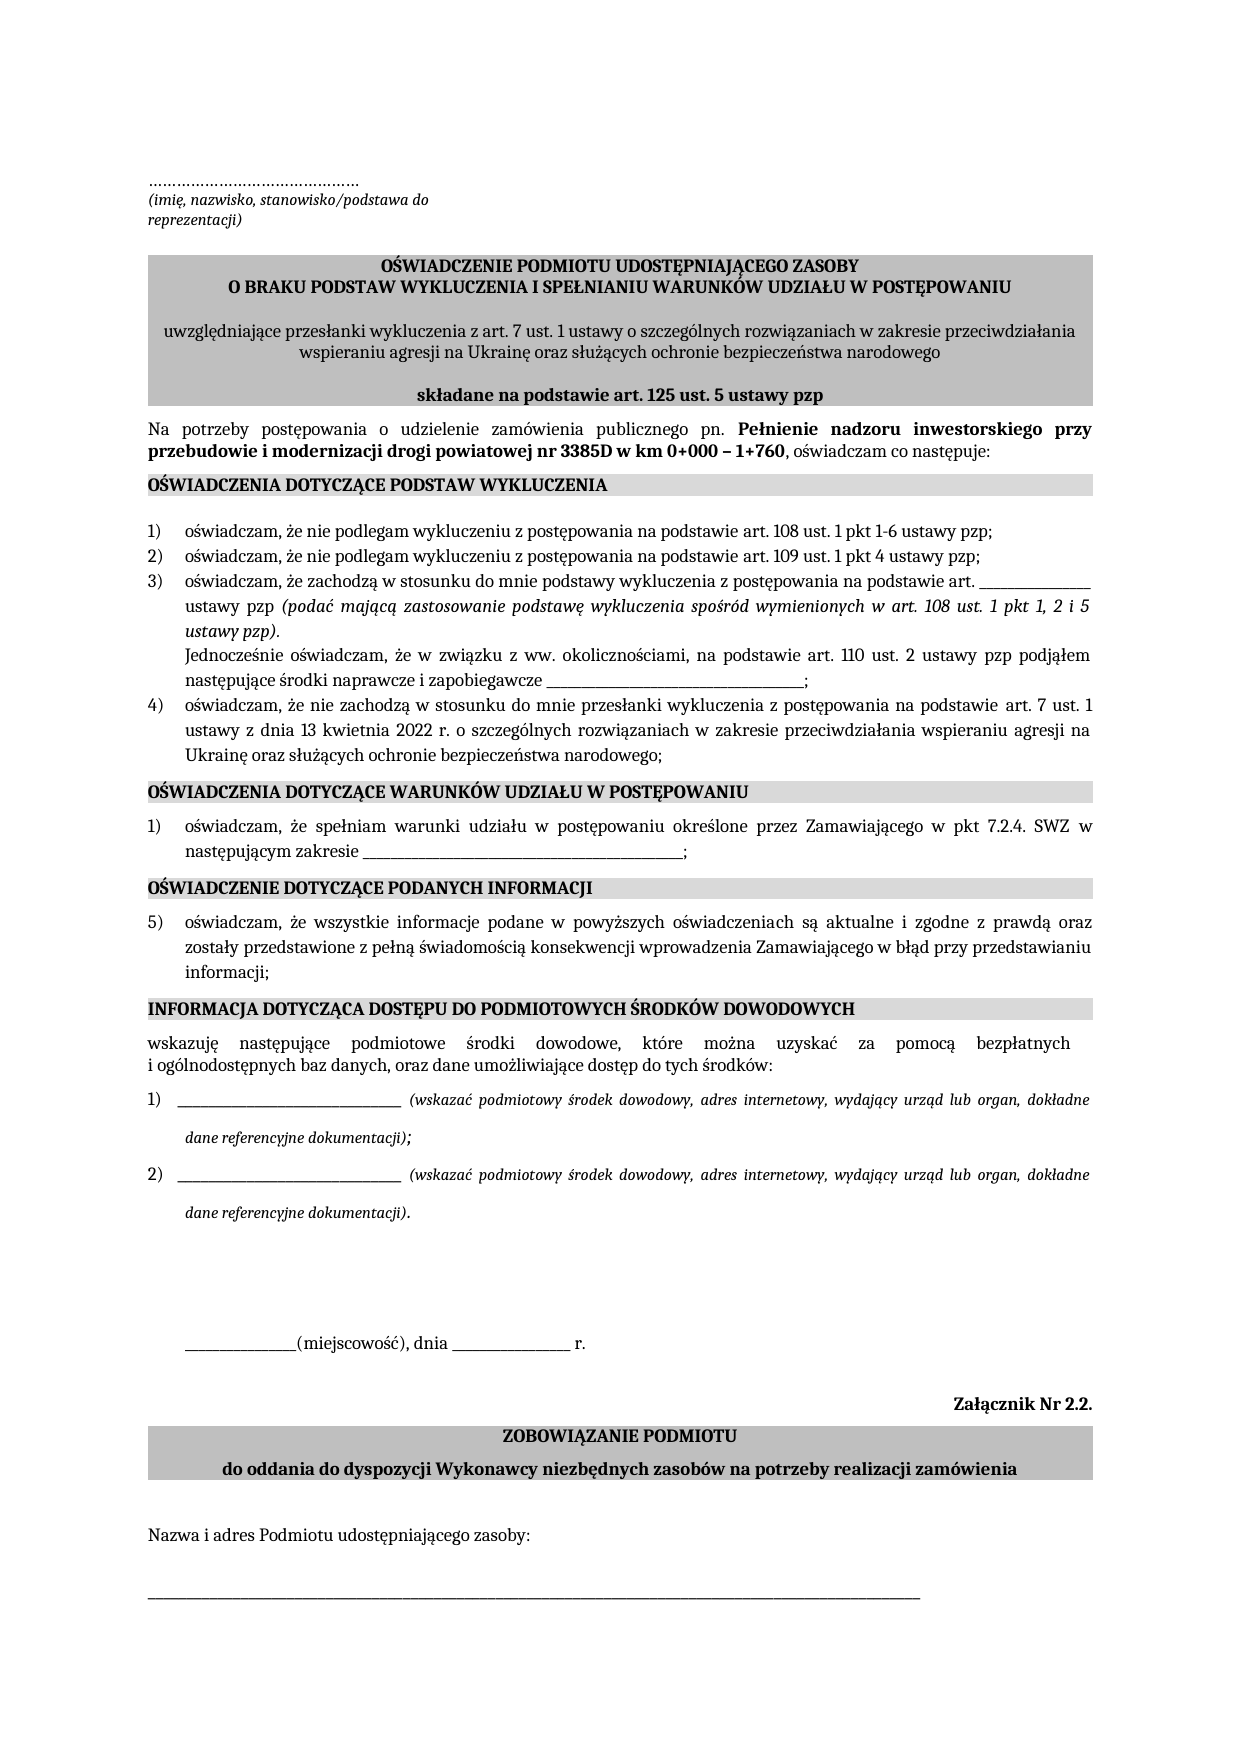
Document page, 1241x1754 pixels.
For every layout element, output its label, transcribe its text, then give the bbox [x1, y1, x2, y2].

text OŚWIADCZENIA DOTYCZĄCE PODSTAW WYKLUCZENIA [166, 474, 1093, 496]
text uwzględniające przesłanki wykluczenia z art. 7 ust. 1 ustawy o szczególnych rozwiązaniach w zakresie przeciwdziałania wspieraniu agresji na Ukrainę oraz służących ochronie bezpieczeństwa narodowego [148, 320, 1093, 363]
text (imię, nazwisko, stanowisko/podstawa do reprezentacji) [148, 191, 472, 229]
text OŚWIADCZENIA DOTYCZĄCE WARUNKÓW UDZIAŁU W POSTĘPOWANIU [749, 781, 1093, 803]
list oświadczam, że wszystkie informacje podane w powyższych oświadczeniach są aktualne i zgodne z prawdą oraz zostały przedstawione z pełną świadomością konsekwencji wprowadzenia Zamawiającego w błąd przy przedstawianiu informacji; [148, 912, 1093, 983]
list oświadczam, że nie podlegam wykluczeniu z postępowania na podstawie art. 109 ust. 1 pkt 4 ustawy pzp; [148, 546, 1093, 567]
text do oddania do dyspozycji Wykonawcy niezbędnych zasobów na potrzeby realizacji zamówienia [148, 1458, 1093, 1480]
text ________________(miejscowość), dnia _________________ r. [148, 1333, 1093, 1354]
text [148, 1578, 1093, 1602]
text Załącznik Nr 2.2. [148, 1394, 1093, 1415]
list Jednocześnie oświadczam, że w związku z ww. okolicznościami, na podstawie art. 110 ust. 2 ustawy pzp podjąłem następujące środki naprawcze i zapobiegawcze _____________________________________; [185, 645, 1093, 691]
text O BRAKU PODSTAW WYKLUCZENIA I SPEŁNIANIU WARUNKÓW UDZIAŁU W POSTĘPOWANIU [148, 277, 1093, 298]
text ZOBOWIĄZANIE PODMIOTU [148, 1426, 1093, 1448]
list oświadczam, że nie podlegam wykluczeniu z postępowania na podstawie art. 108 ust. 1 pkt 1-6 ustawy pzp; [148, 521, 1093, 543]
text wskazuję następujące podmiotowe środki dowodowe, które można uzyskać za pomocą bezpłatnych i ogólnodostępnych baz danych, oraz dane umożliwiające dostęp do tych środków: [148, 1033, 1093, 1076]
text składane na podstawie art. 125 ust. 5 ustawy pzp [148, 385, 1093, 406]
text Na potrzeby postępowania o udzielenie zamówienia publicznego pn. Pełnienie nadzoru inwestorskiego przy przebudowie i modernizacji drogi powiatowej nr 3385D w km 0+000 – 1+760, oświadczam co następuje: [148, 419, 1093, 462]
list oświadczam, że spełniam warunki udziału w postępowaniu określone przez Zamawiającego w pkt 7.2.4. SWZ w następującym zakresie ______________________________________________; [148, 816, 1093, 862]
text Nazwa i adres Podmiotu udostępniającego zasoby: [148, 1525, 1093, 1546]
text ……………………………………… [148, 169, 472, 191]
list oświadczam, że nie zachodzą w stosunku do mnie przesłanki wykluczenia z postępowania na podstawie art. 7 ust. 1 ustawy z dnia 13 kwietnia 2022 r. o szczególnych rozwiązaniach w zakresie przeciwdziałania wspieraniu agresji na Ukrainę oraz służących ochronie bezpieczeństwa narodowego; [148, 694, 1093, 766]
list oświadczam, że zachodzą w stosunku do mnie podstawy wykluczenia z postępowania na podstawie art. ________________ ustawy pzp (podać mającą zastosowanie podstawę wykluczenia spośród wymienionych w art. 108 ust. 1 pkt 1, 2 i 5 ustawy pzp). [148, 571, 1093, 642]
list _____________________________ (wskazać podmiotowy środek dowodowy, adres internetowy, wydający urząd lub organ, dokładne dane referencyjne dokumentacji). [148, 1151, 1093, 1226]
text OŚWIADCZENIE PODMIOTU UDOSTĘPNIAJĄCEGO ZASOBY [148, 255, 1093, 277]
text OŚWIADCZENIE DOTYCZĄCE PODANYCH INFORMACJI [593, 878, 1093, 899]
text INFORMACJA DOTYCZĄCA DOSTĘPU DO PODMIOTOWYCH ŚRODKÓW DOWODOWYCH [697, 998, 1093, 1020]
list _____________________________ (wskazać podmiotowy środek dowodowy, adres internetowy, wydający urząd lub organ, dokładne dane referencyjne dokumentacji); [148, 1076, 1093, 1151]
